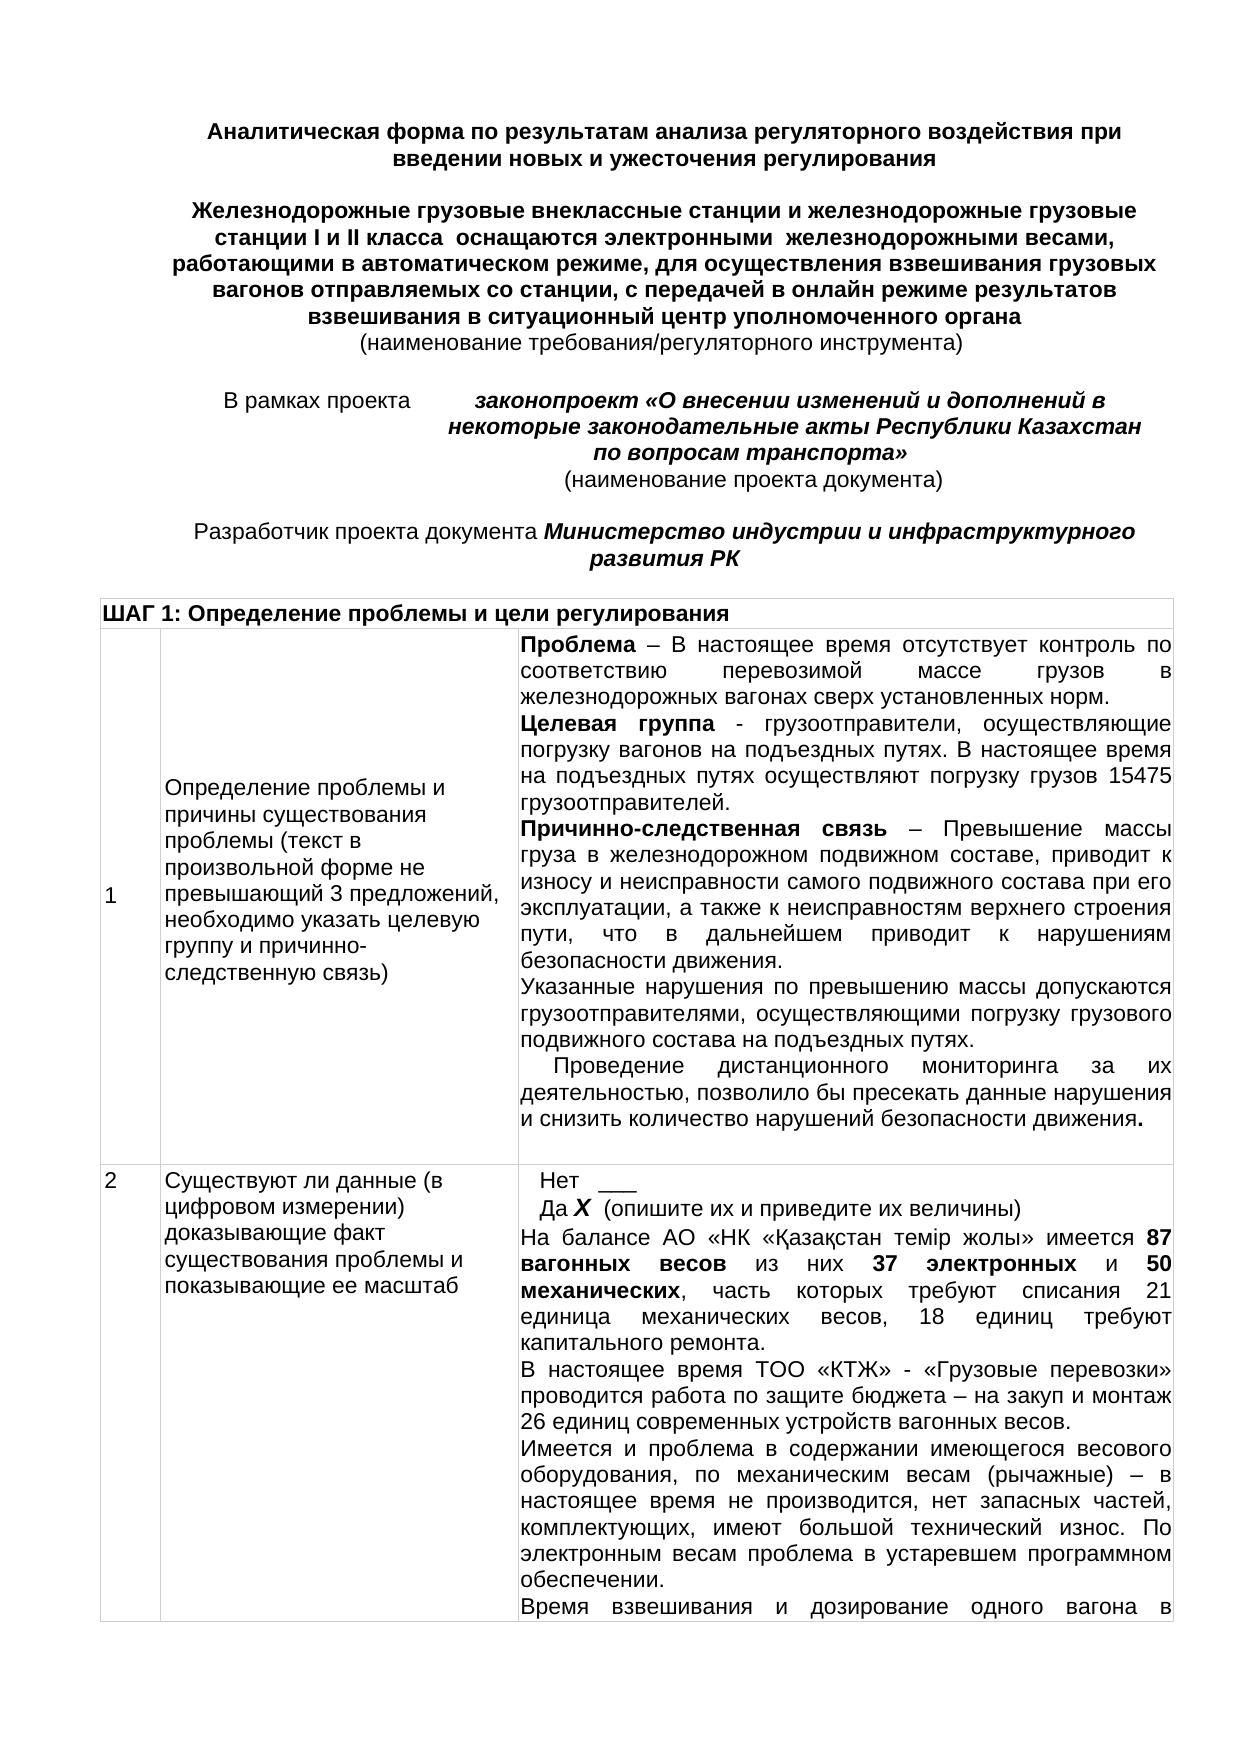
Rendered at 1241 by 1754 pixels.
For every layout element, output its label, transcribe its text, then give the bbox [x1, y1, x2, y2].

text В рамках проекта законопроект «О внесении изменений и дополнений в [148, 387, 1181, 413]
text Железнодорожные грузовые внеклассные станции и железнодорожные грузовые станции I и II класса оснащаются электронными железнодорожными весами, работающими в автоматическом режиме, для осуществления взвешивания грузовых вагонов отправляемых со станции, с передачей в онлайн режиме результатов взвешивания в ситуационный центр уполномоченного органа [148, 197, 1181, 329]
table_cell 1 [101, 629, 160, 1164]
text (наименование проекта документа) [148, 466, 1181, 518]
text некоторые законодательные акты Республики Казахстан [148, 413, 1181, 439]
text Аналитическая форма по результатам анализа регуляторного воздействия при [148, 118, 1181, 144]
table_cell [161, 1165, 518, 1621]
text Разработчик проекта документа Министерство индустрии и инфраструктурного развития РК [148, 518, 1181, 571]
table_cell Определение проблемы и причины существования проблемы (текст в произвольной форме не превышающий 3 предложений, необходимо указать целевую группу и причинно-следственную связь) [161, 629, 518, 1164]
text введении новых и ужесточения регулирования [148, 144, 1181, 171]
table_cell Проблема – В настоящее время отсутствует контроль по соответствию перевозимой массе грузов в железнодорожных вагонах сверх установленных норм. Целевая группа - грузоотправители, осуществляющие погрузку вагонов на подъездных путях. В настоящее время на подъездных путях осуществляют погрузку грузов 15475 грузоотправителей. Причинно-следственная связь – Превышение массы груза в железнодорожном подвижном составе, приводит к износу и неисправности самого подвижного состава при его эксплуатации, а также к неисправностям верхнего строения пути, что в дальнейшем приводит к нарушениям безопасности движения. Указанные нарушения по превышению массы допускаются грузоотправителями, осуществляющими погрузку грузового подвижного состава на подъездных путях. Проведение дистанционного мониторинга за их деятельностью, позволило бы пресекать данные нарушения и снизить количество нарушений безопасности движения. [519, 629, 1173, 1164]
text (наименование требования/регуляторного инструмента) [148, 329, 1181, 387]
text по вопросам транспорта» [148, 439, 1181, 466]
table_header ШАГ 1: Определение проблемы и цели регулирования [101, 599, 1173, 628]
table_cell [519, 1165, 1173, 1621]
table_cell 2 [101, 1165, 160, 1621]
